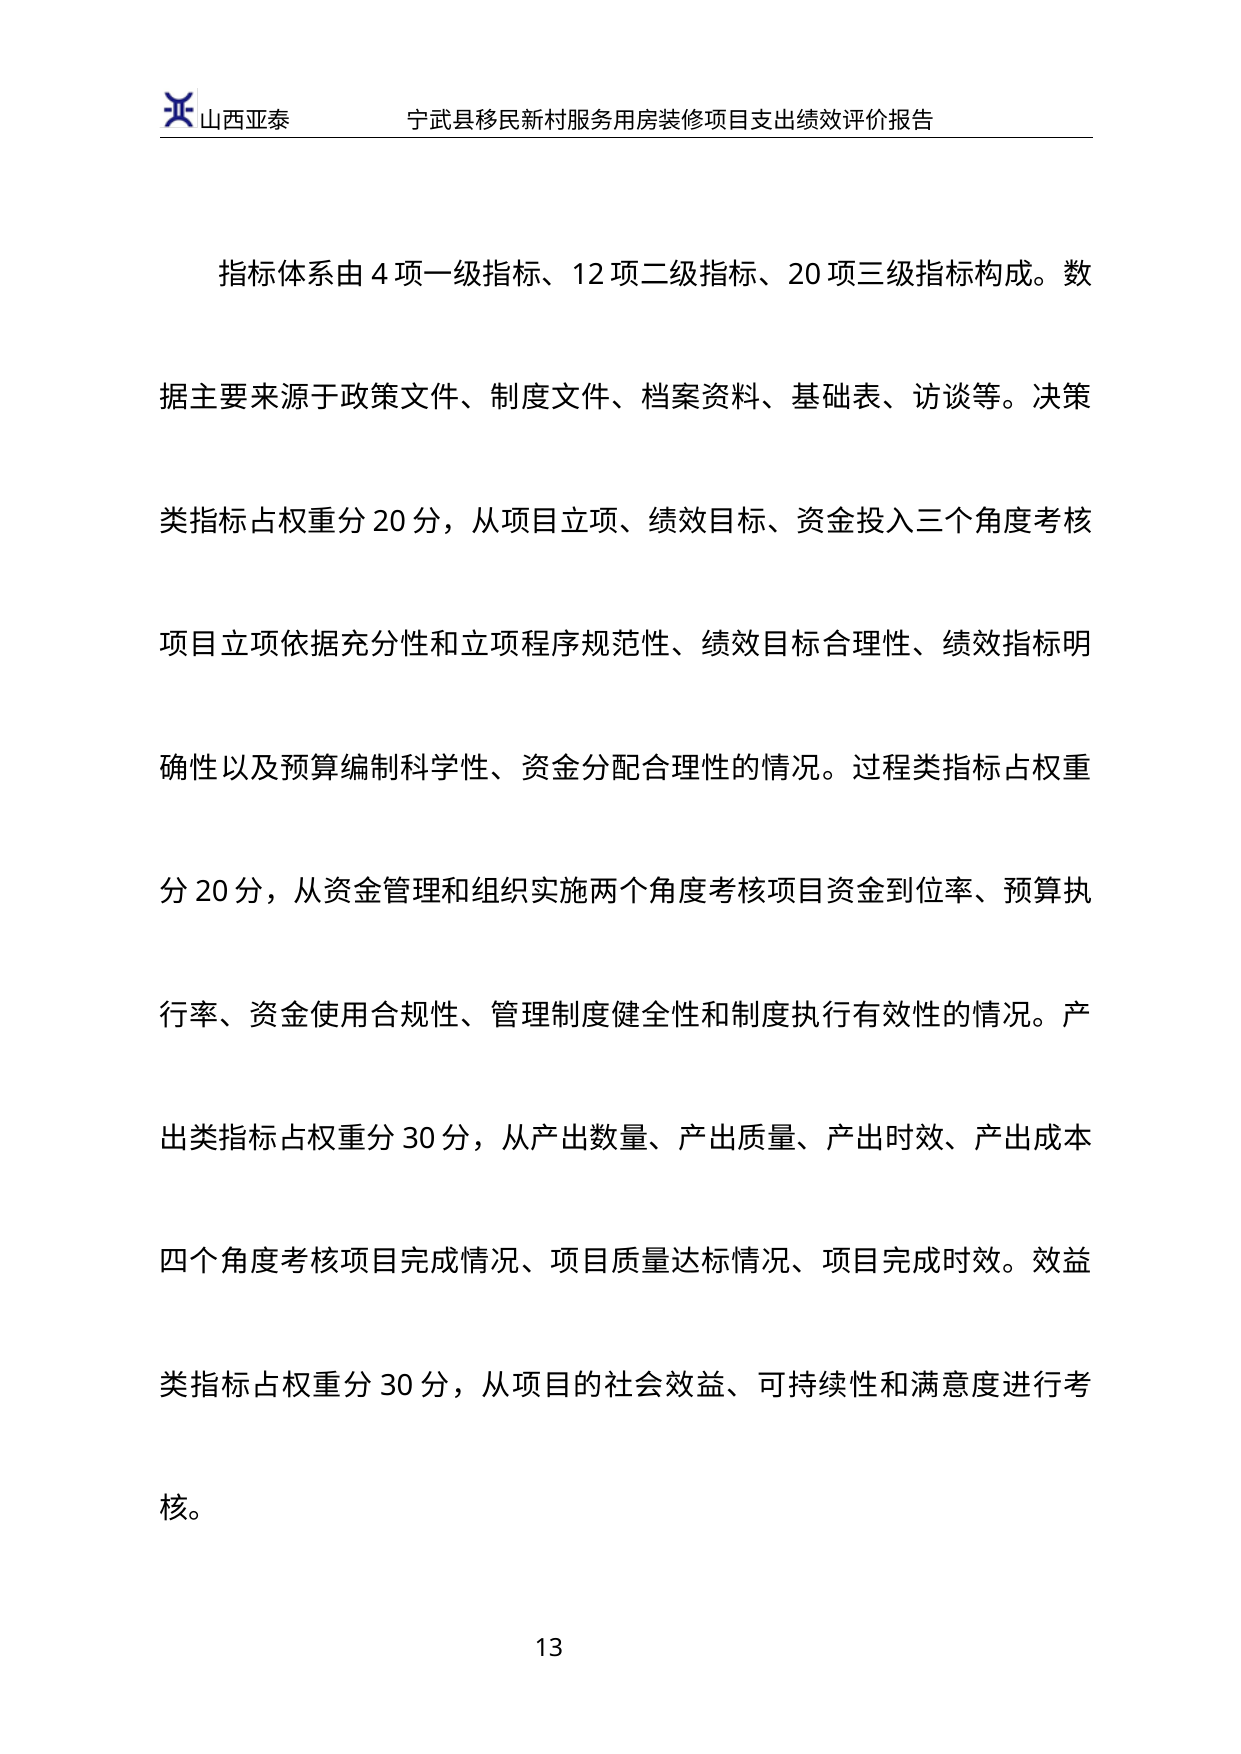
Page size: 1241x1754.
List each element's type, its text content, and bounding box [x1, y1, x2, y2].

text 指标体系由4项一级指标、12项二级指标、20项三级指标构成。数据主要来源于政策文件、制度文件、档案资料、基础表、访谈等。决策类指标占权重分20分，从项目立项、绩效目标、资金投入三个角度考核项目立项依据充分性和立项程序规范性、绩效目标合理性、绩效指标明确性以及预算编制科学性、资金分配合理性的情况。过程类指标占权重分20分，从资金管理和组织实施两个角度考核项目资金到位率、预算执行率、资金使用合规性、管理制度健全性和制度执行有效性的情况。产出类指标占权重分30分，从产出数量、产出质量、产出时效、产出成本四个角度考核项目完成情况、项目质量达标情况、项目完成时效。效益类指标占权重分30分，从项目的社会效益、可持续性和满意度进行考核。 [159, 231, 1093, 1547]
picture [159, 88, 199, 129]
